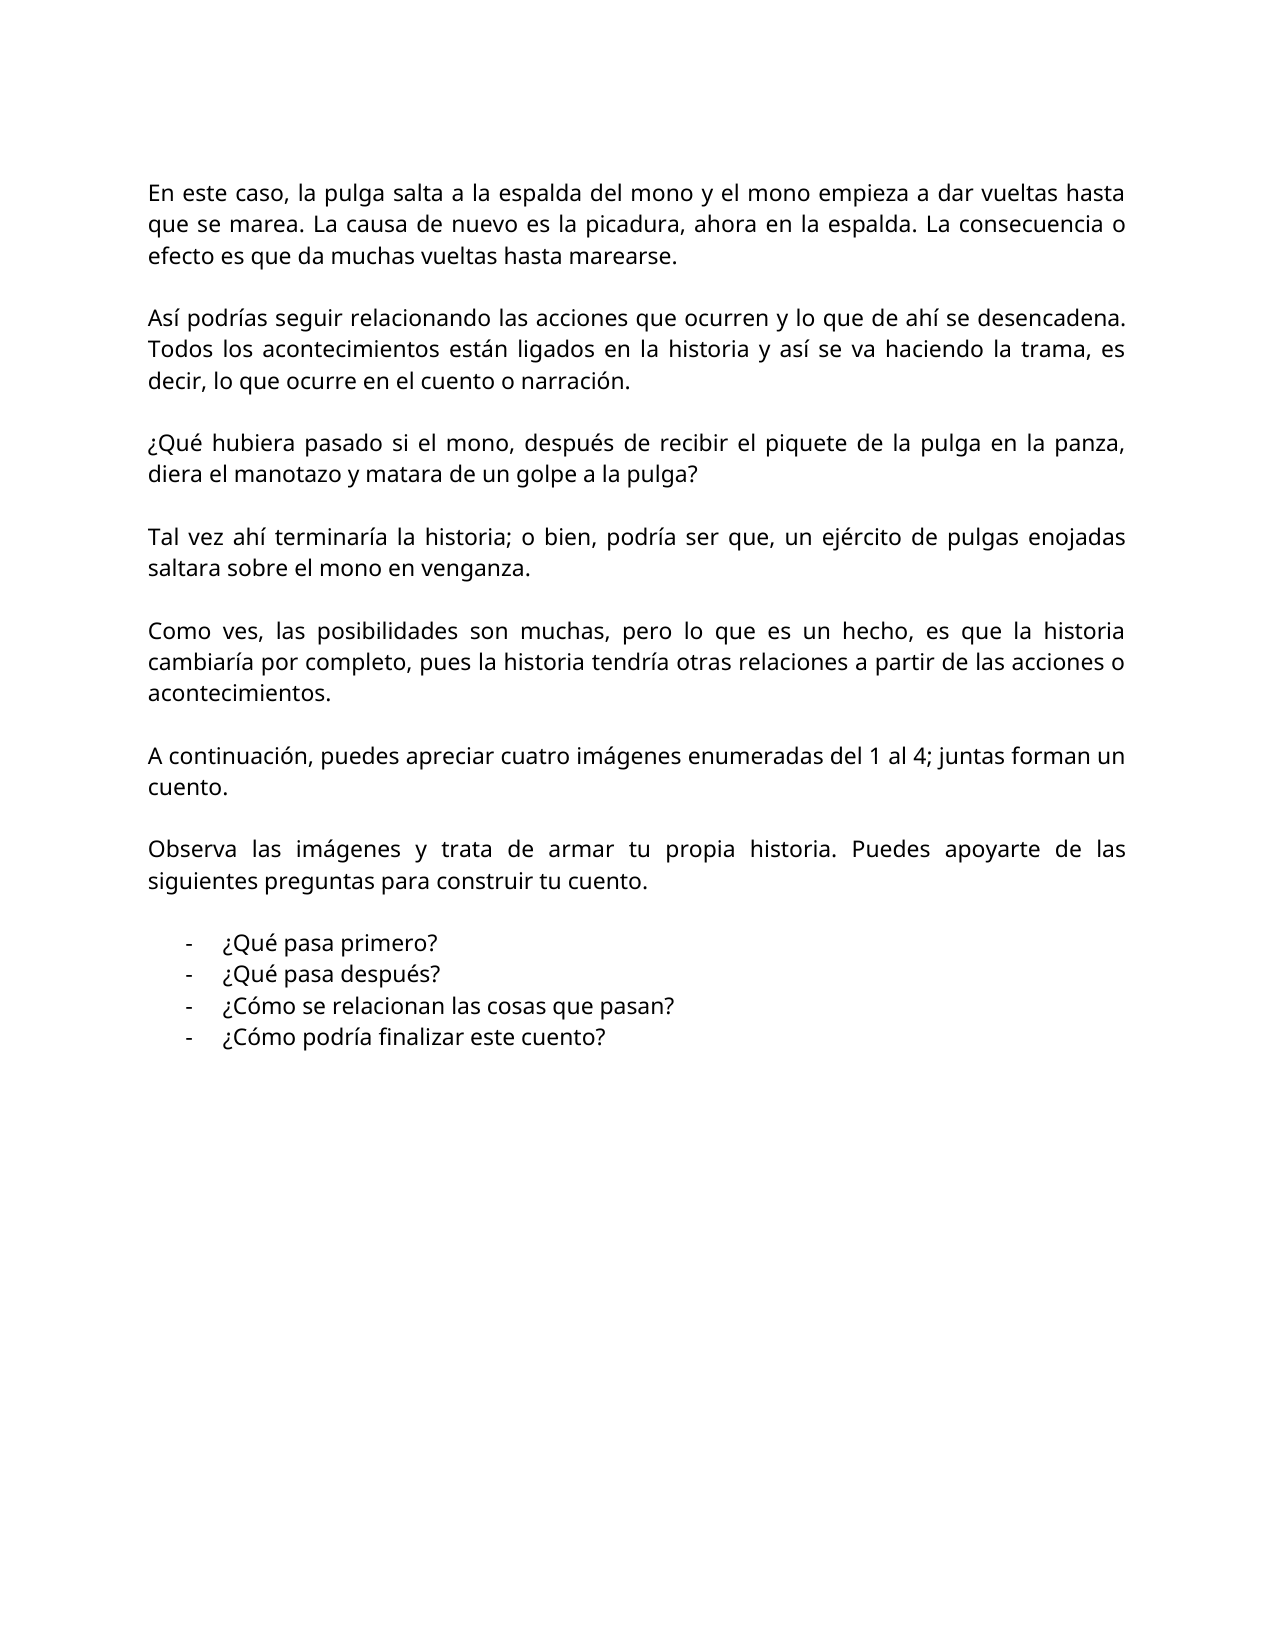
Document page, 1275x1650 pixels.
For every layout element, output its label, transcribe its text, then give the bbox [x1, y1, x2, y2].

text ¿Qué hubiera pasado si el mono, después de recibir el piquete de la pulga en la panza, diera el manotazo y matara de un golpe a la pulga? [148, 427, 1127, 490]
list ¿Cómo se relacionan las cosas que pasan? [185, 990, 1127, 1021]
text Así podrías seguir relacionando las acciones que ocurren y lo que de ahí se desencadena. Todos los acontecimientos están ligados en la historia y así se va haciendo la trama, es decir, lo que ocurre en el cuento o narración. [148, 302, 1127, 396]
text En este caso, la pulga salta a la espalda del mono y el mono empieza a dar vueltas hasta que se marea. La causa de nuevo es la picadura, ahora en la espalda. La consecuencia o efecto es que da muchas vueltas hasta marearse. [148, 177, 1127, 271]
list ¿Qué pasa primero? [185, 927, 1127, 958]
list ¿Qué pasa después? [185, 958, 1127, 990]
text Tal vez ahí terminaría la historia; o bien, podría ser que, un ejército de pulgas enojadas saltara sobre el mono en venganza. [148, 521, 1127, 583]
text Como ves, las posibilidades son muchas, pero lo que es un hecho, es que la historia cambiaría por completo, pues la historia tendría otras relaciones a partir de las acciones o acontecimientos. [148, 615, 1127, 708]
text A continuación, puedes apreciar cuatro imágenes enumeradas del 1 al 4; juntas forman un cuento. [148, 740, 1127, 802]
text Observa las imágenes y trata de armar tu propia historia. Puedes apoyarte de las siguientes preguntas para construir tu cuento. [148, 833, 1127, 896]
list ¿Cómo podría finalizar este cuento? [185, 1021, 1127, 1052]
